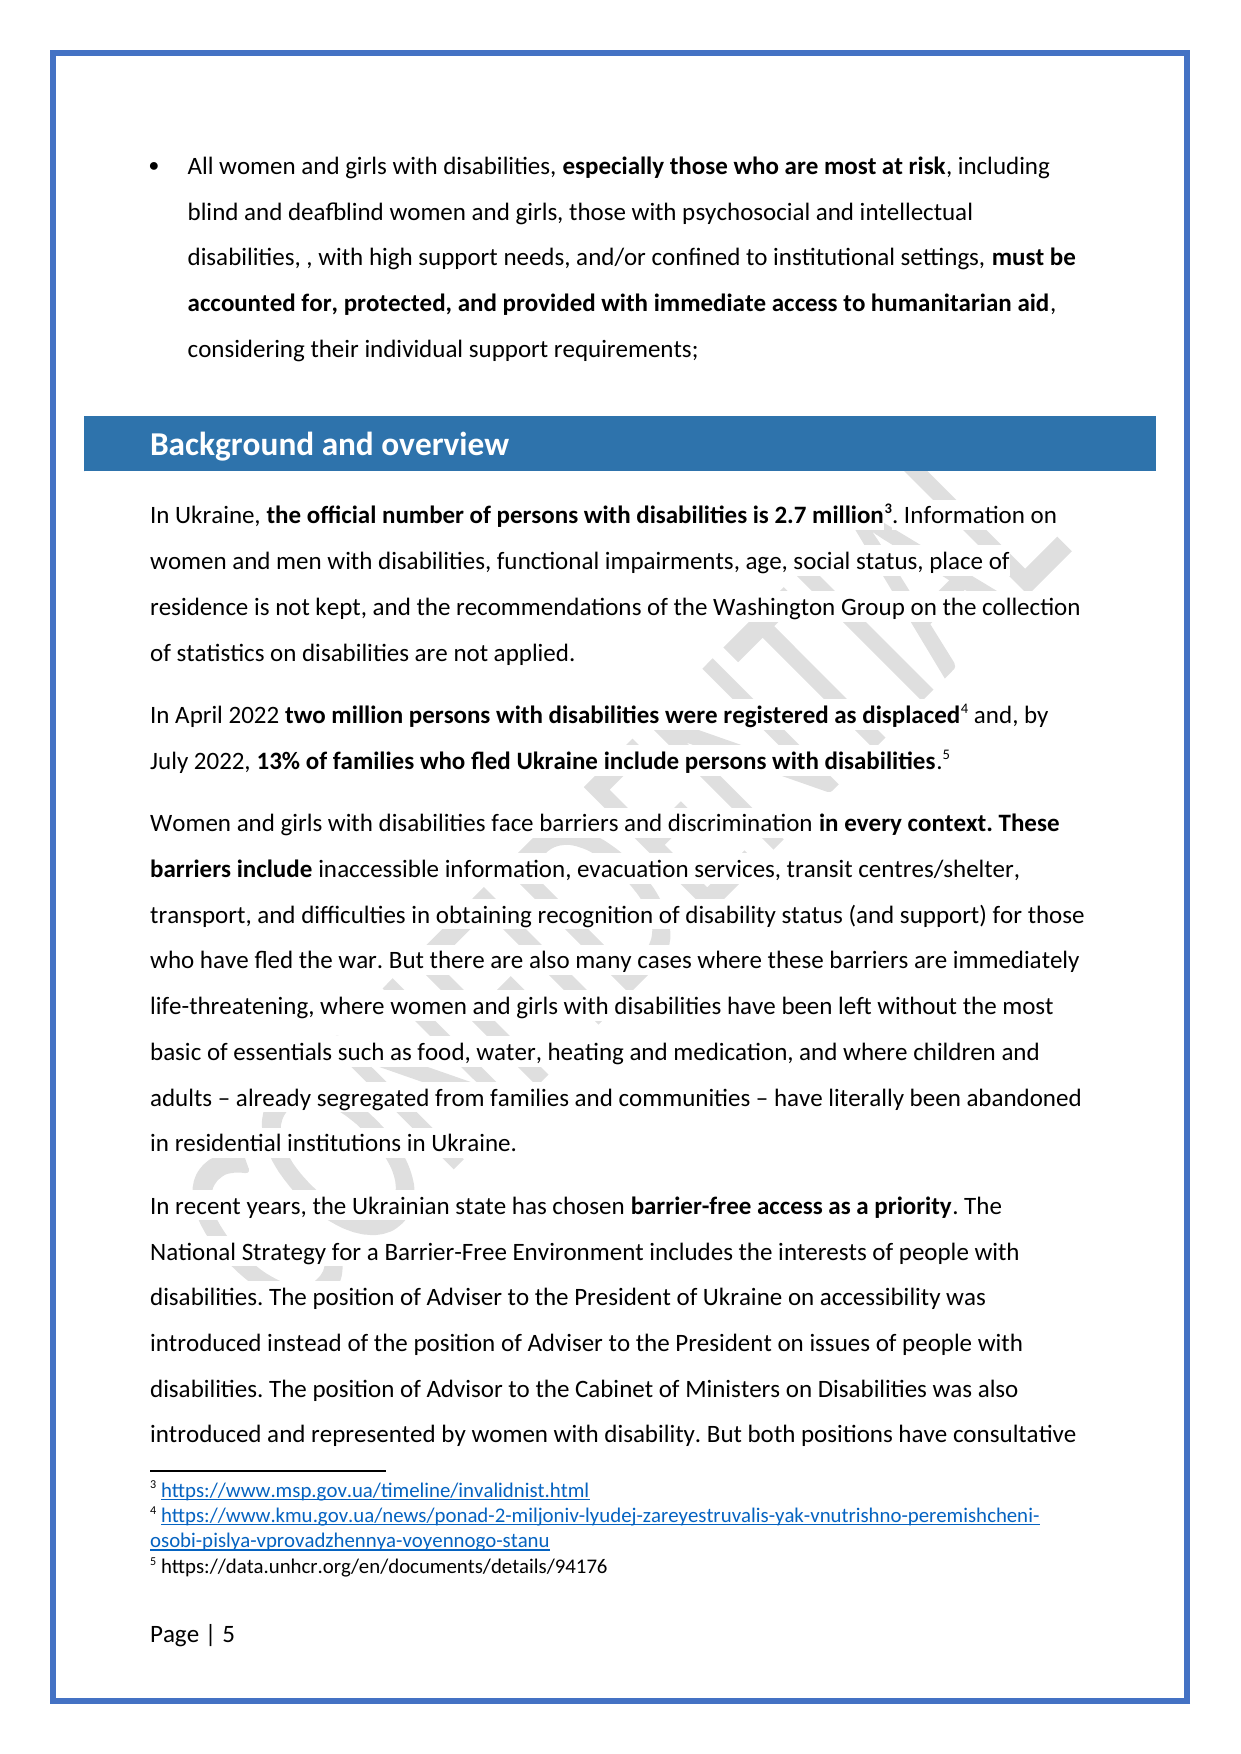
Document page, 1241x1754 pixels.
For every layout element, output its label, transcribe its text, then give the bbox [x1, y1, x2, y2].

list All humanitarian response organisations, donors, contractors must commit to not investing funding in rebuilding, expanding, or renovating residential institutions, in Ukraine and in receiving countries; [150, 150, 1090, 272]
list All women and girls with disabilities, especially those who are most at risk, including blind and deafblind women and girls, those with psychosocial and intellectual disabilities, , with high support needs, and/or confined to institutional settings, must be accounted for, protected, and provided with immediate access to humanitarian aid, considering their individual support requirements; [150, 287, 1090, 501]
text Women and girls with disabilities face barriers and discrimination in every context. These barriers include inaccessible information, evacuation services, transit centres/shelter, transport, and difficulties in obtaining recognition of disability status (and support) for those who have fled the war. But there are also many cases where these barriers are immediately life-threatening, where women and girls with disabilities have been left without the most basic of essentials such as food, water, heating and medication, and where children and adults – already segregated from families and communities – have literally been abandoned in residential institutions in Ukraine. [150, 944, 1090, 1295]
text In April 2022 two million persons with disabilities were registered as displaced and, by July 2022, 13% of families who fled Ukraine include persons with disabilities. [150, 836, 1090, 913]
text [150, 1327, 1090, 1449]
text In Ukraine, the official number of persons with disabilities is 2.7 million. Information on women and men with disabilities, functional impairments, age, social status, place of residence is not kept, and the recommendations of the Washington Group on the collection of statistics on disabilities are not applied. [150, 637, 1090, 804]
subtitle Background and overview [85, 554, 1155, 608]
